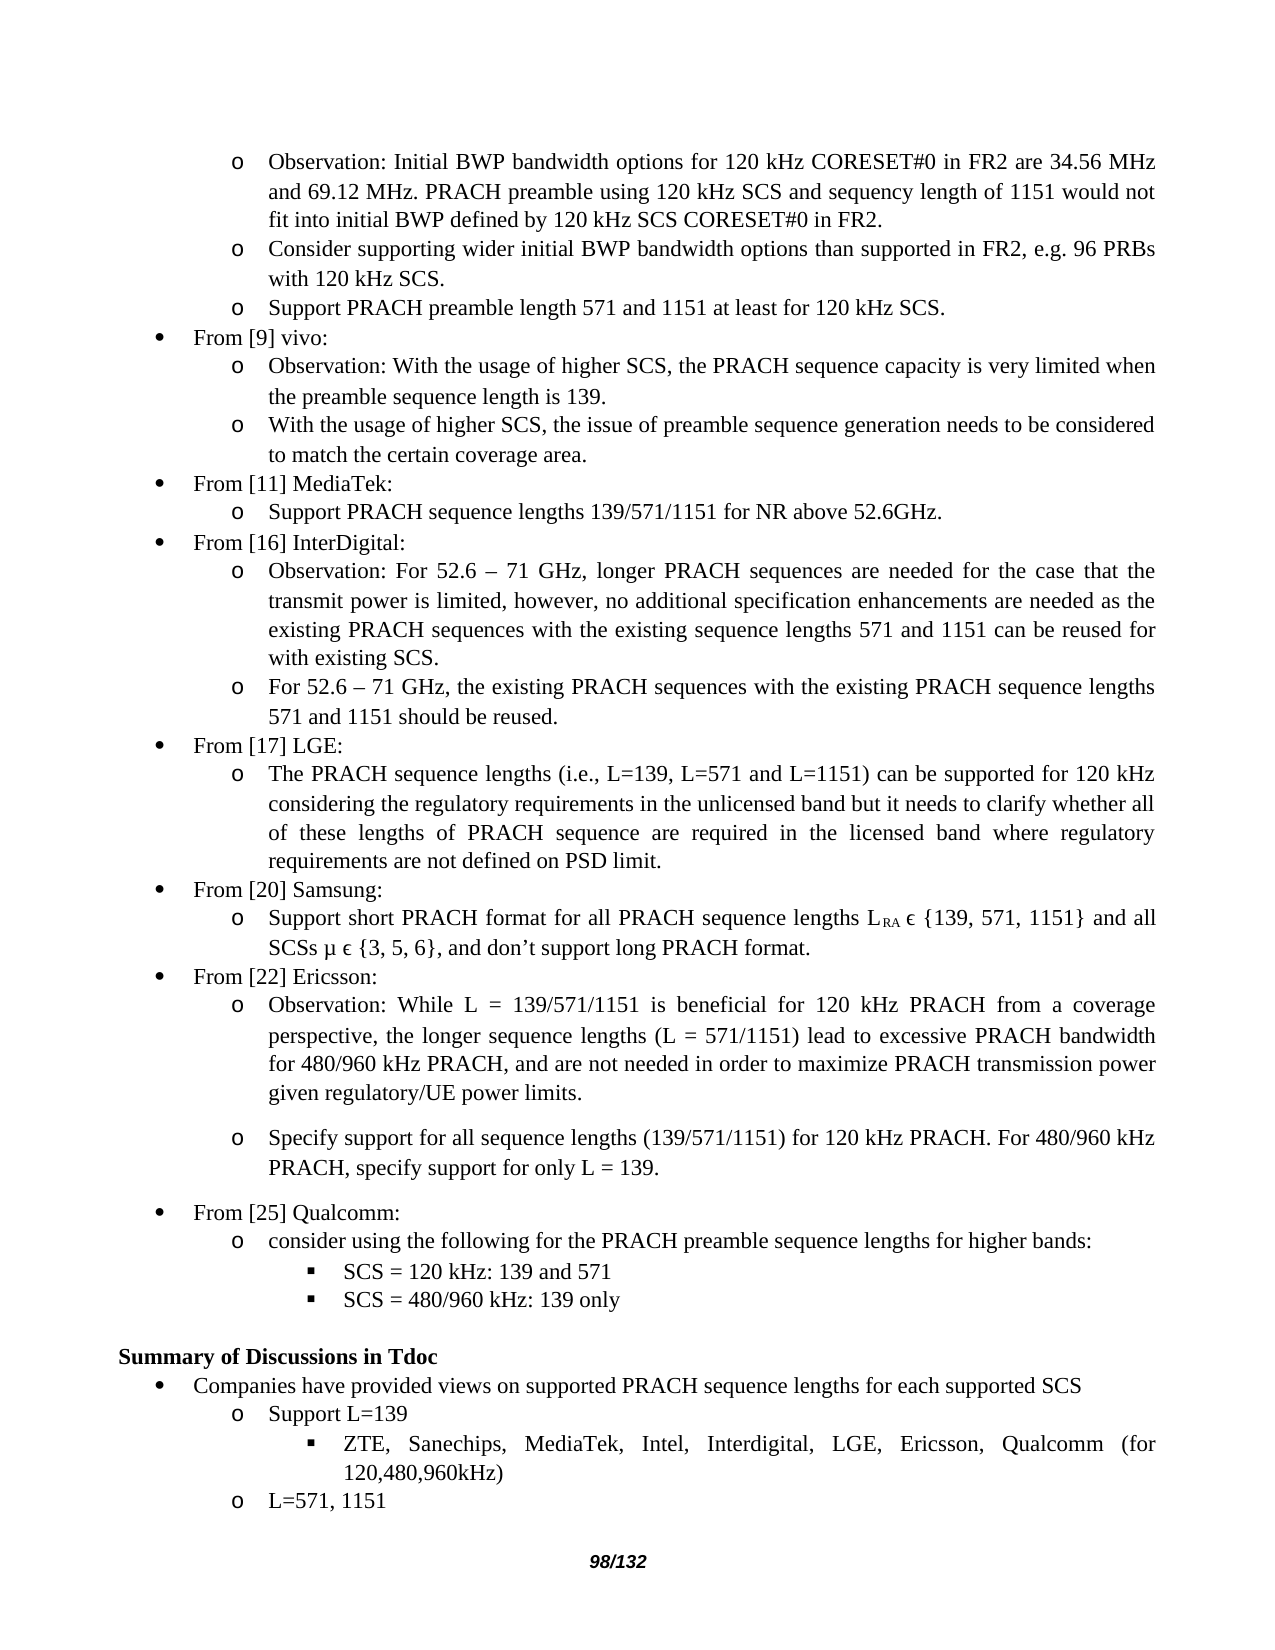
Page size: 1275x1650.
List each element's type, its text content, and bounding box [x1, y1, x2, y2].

list Companies have provided views on supported PRACH sequence lengths for each supported SCS [156, 1372, 1157, 1398]
list Observation: While L = 139/571/1151 is beneficial for 120 kHz PRACH from a coverage perspective, the longer sequence lengths (L = 571/1151) lead to excessive PRACH bandwidth for 480/960 kHz PRACH, and are not needed in order to maximize PRACH transmission power given regulatory/UE power limits. [231, 991, 1157, 1105]
list For 52.6 – 71 GHz, the existing PRACH sequences with the existing PRACH sequence lengths 571 and 1151 should be reused. [231, 673, 1157, 729]
list With the usage of higher SCS, the issue of preamble sequence generation needs to be considered to match the certain coverage area. [231, 411, 1157, 468]
list From [17] LGE: [156, 732, 1157, 758]
list Support PRACH preamble length 571 and 1151 at least for 120 kHz SCS. [231, 294, 1157, 322]
list SCS = 120 kHz: 139 and 571 [306, 1258, 1157, 1284]
list From [9] vivo: [156, 324, 1157, 350]
list From [20] Samsung: [156, 876, 1157, 902]
text Summary of Discussions in Tdoc [118, 1343, 1157, 1369]
list Support L=139 [231, 1400, 1157, 1428]
list Support short PRACH format for all PRACH sequence lengths LRA ϵ {139, 571, 1151} and all SCSs µ ϵ {3, 5, 6}, and don’t support long PRACH format. [231, 904, 1157, 961]
list Specify support for all sequence lengths (139/571/1151) for 120 kHz PRACH. For 480/960 kHz PRACH, specify support for only L = 139. [231, 1124, 1157, 1180]
list From [25] Qualcomm: [156, 1199, 1157, 1225]
list Support PRACH sequence lengths 139/571/1151 for NR above 52.6GHz. [231, 498, 1157, 527]
list Consider supporting wider initial BWP bandwidth options than supported in FR2, e.g. 96 PRBs with 120 kHz SCS. [231, 235, 1157, 292]
list From [22] Ericsson: [156, 963, 1157, 989]
list SCS = 480/960 kHz: 139 only [306, 1286, 1157, 1313]
list From [16] InterDigital: [156, 529, 1157, 555]
list consider using the following for the PRACH preamble sequence lengths for higher bands: [231, 1227, 1157, 1256]
list Observation: With the usage of higher SCS, the PRACH sequence capacity is very limited when the preamble sequence length is 139. [231, 352, 1157, 409]
list Observation: For 52.6 – 71 GHz, longer PRACH sequences are needed for the case that the transmit power is limited, however, no additional specification enhancements are needed as the existing PRACH sequences with the existing sequence lengths 571 and 1151 can be reused for with existing SCS. [231, 557, 1157, 671]
list Observation: Initial BWP bandwidth options for 120 kHz CORESET#0 in FR2 are 34.56 MHz and 69.12 MHz. PRACH preamble using 120 kHz SCS and sequency length of 1151 would not fit into initial BWP defined by 120 kHz SCS CORESET#0 in FR2. [231, 148, 1157, 233]
list The PRACH sequence lengths (i.e., L=139, L=571 and L=1151) can be supported for 120 kHz considering the regulatory requirements in the unlicensed band but it needs to clarify whether all of these lengths of PRACH sequence are required in the licensed band where regulatory requirements are not defined on PSD limit. [231, 760, 1157, 874]
list ZTE, Sanechips, MediaTek, Intel, Interdigital, LGE, Ericsson, Qualcomm (for 120,480,960kHz) [306, 1431, 1157, 1485]
list From [11] MediaTek: [156, 470, 1157, 496]
list L=571, 1151 [231, 1487, 1157, 1516]
